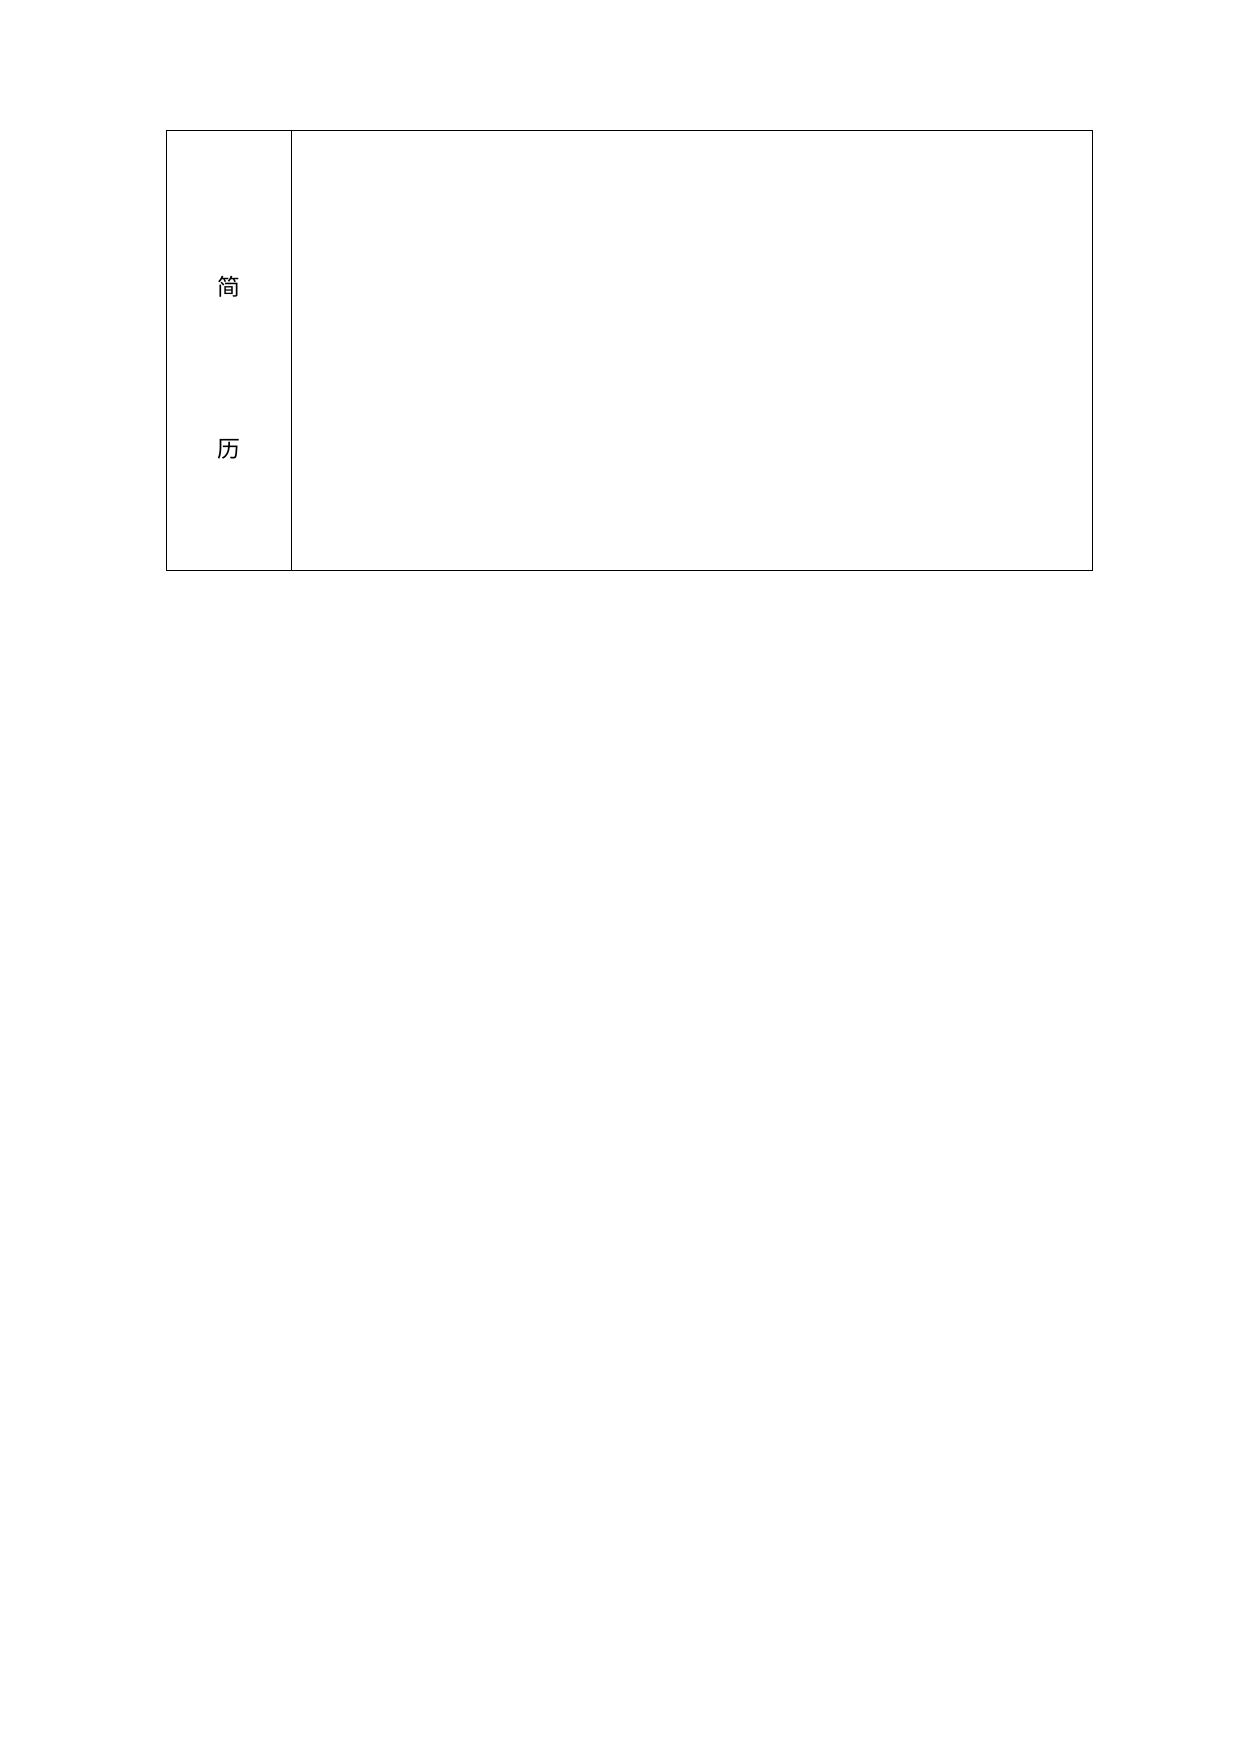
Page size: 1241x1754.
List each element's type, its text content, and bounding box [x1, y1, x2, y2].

table_cell 简 历 [167, 131, 291, 570]
table_cell [292, 131, 1092, 570]
